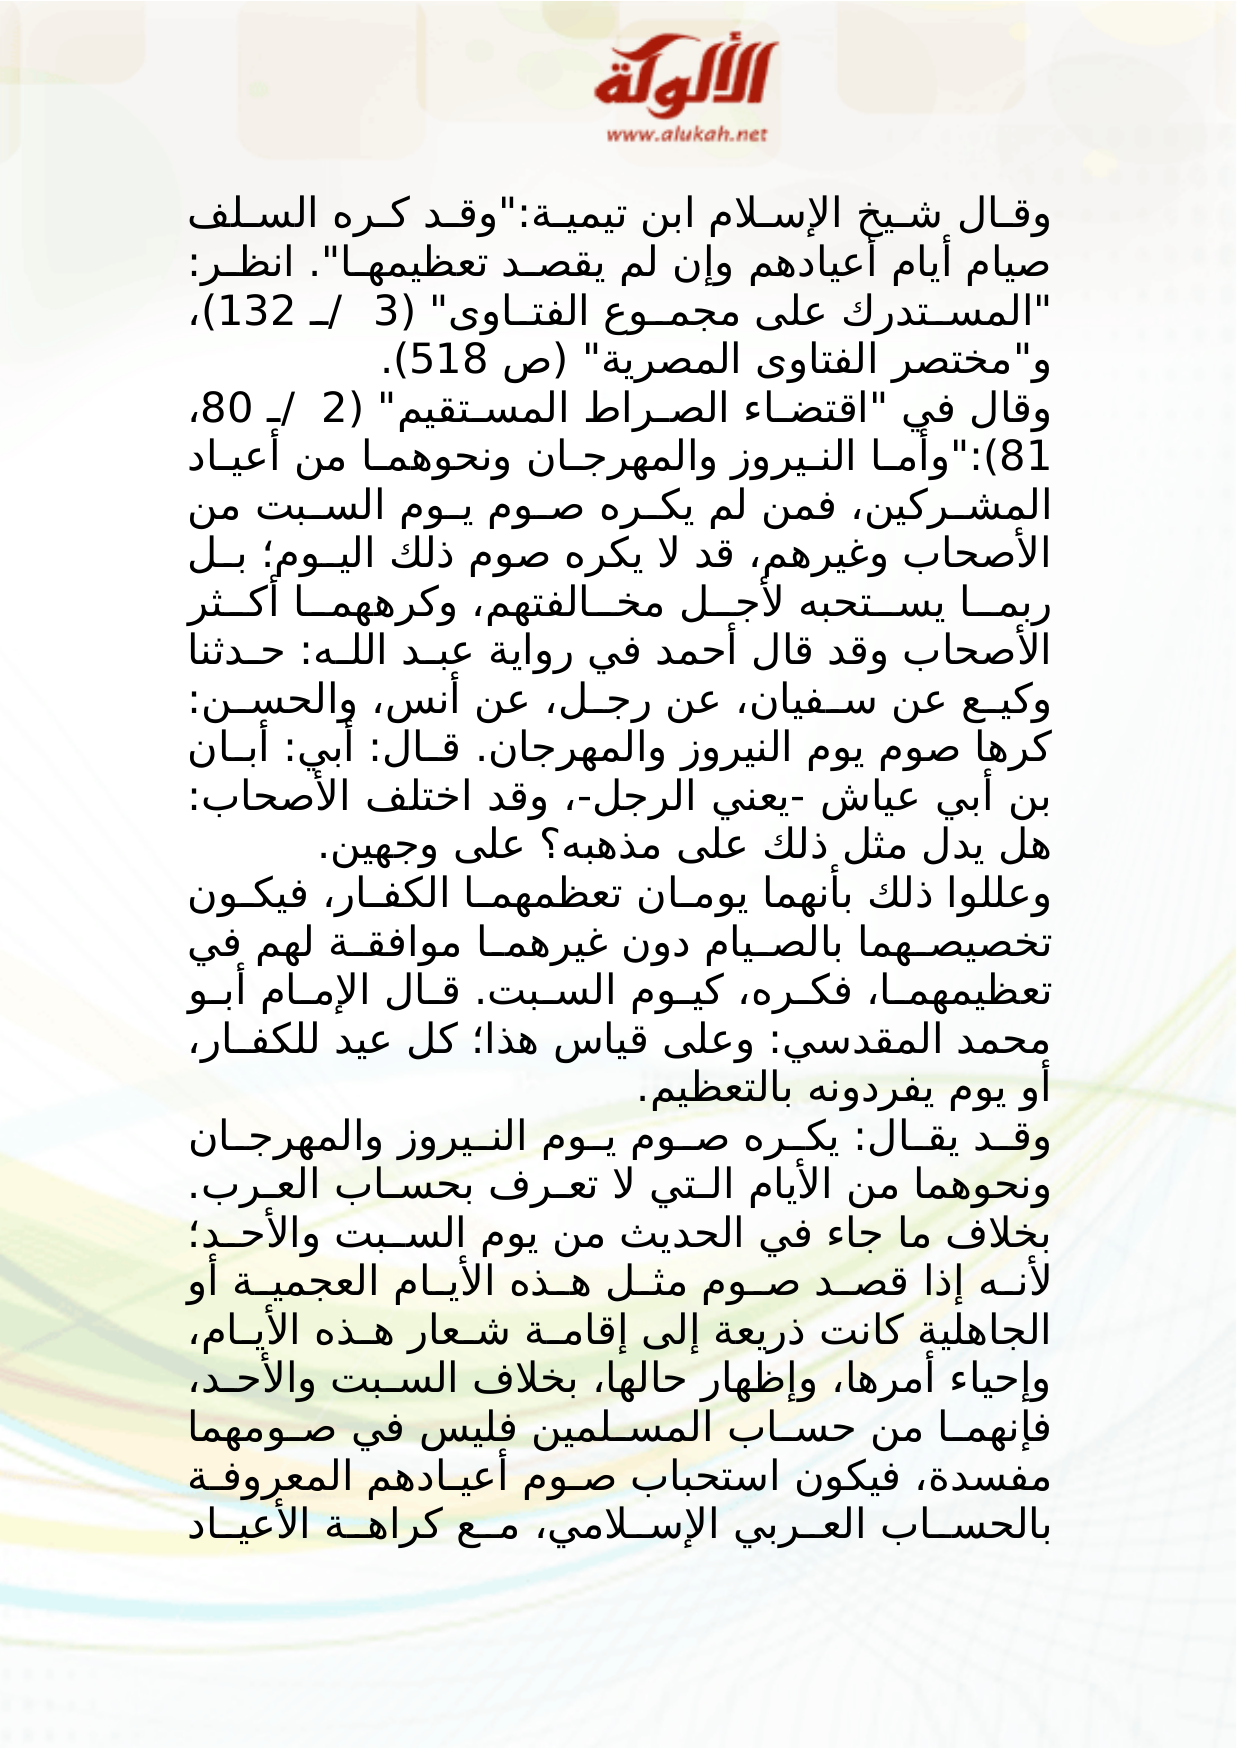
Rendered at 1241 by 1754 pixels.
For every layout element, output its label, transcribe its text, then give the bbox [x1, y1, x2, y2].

text وقال في "اقتضاء الصراط المستقيم" (2 / 80، 81):"وأما النيروز والمهرجان ونحوهما من أعياد المشركين، فمن لم يكره صوم يوم السبت من الأصحاب وغيرهم، قد لا يكره صوم ذلك اليوم؛ بل ربما يستحبه لأجل مخالفتهم، وكرههما أكثر الأصحاب وقد قال أحمد في رواية عبد الله: حدثنا وكيع عن سفيان، عن رجل، عن أنس، والحسن: كرها صوم يوم النيروز والمهرجان. قال: أبي: أبان بن أبي عياش -يعني الرجل-، وقد اختلف الأصحاب: هل يدل مثل ذلك على مذهبه؟ على وجهين. [187, 383, 1053, 869]
text وقال شيخ الإسلام ابن تيمية:"وقد كره السلف صيام أيام أعيادهم وإن لم يقصد تعظيمها". انظر: "المستدرك على مجموع الفتاوى" (3 / 132)، و"مختصر الفتاوى المصرية" (ص 518). [187, 189, 1053, 383]
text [187, 1112, 1053, 1548]
text وعللوا ذلك بأنهما يومان تعظمهما الكفار، فيكون تخصيصهما بالصيام دون غيرهما موافقة لهم في تعظيمهما، فكره، كيوم السبت. قال الإمام أبو محمد المقدسي: وعلى قياس هذا؛ كل عيد للكفار، أو يوم يفردونه بالتعظيم. [187, 869, 1053, 1112]
picture [0, 1, 1237, 1748]
